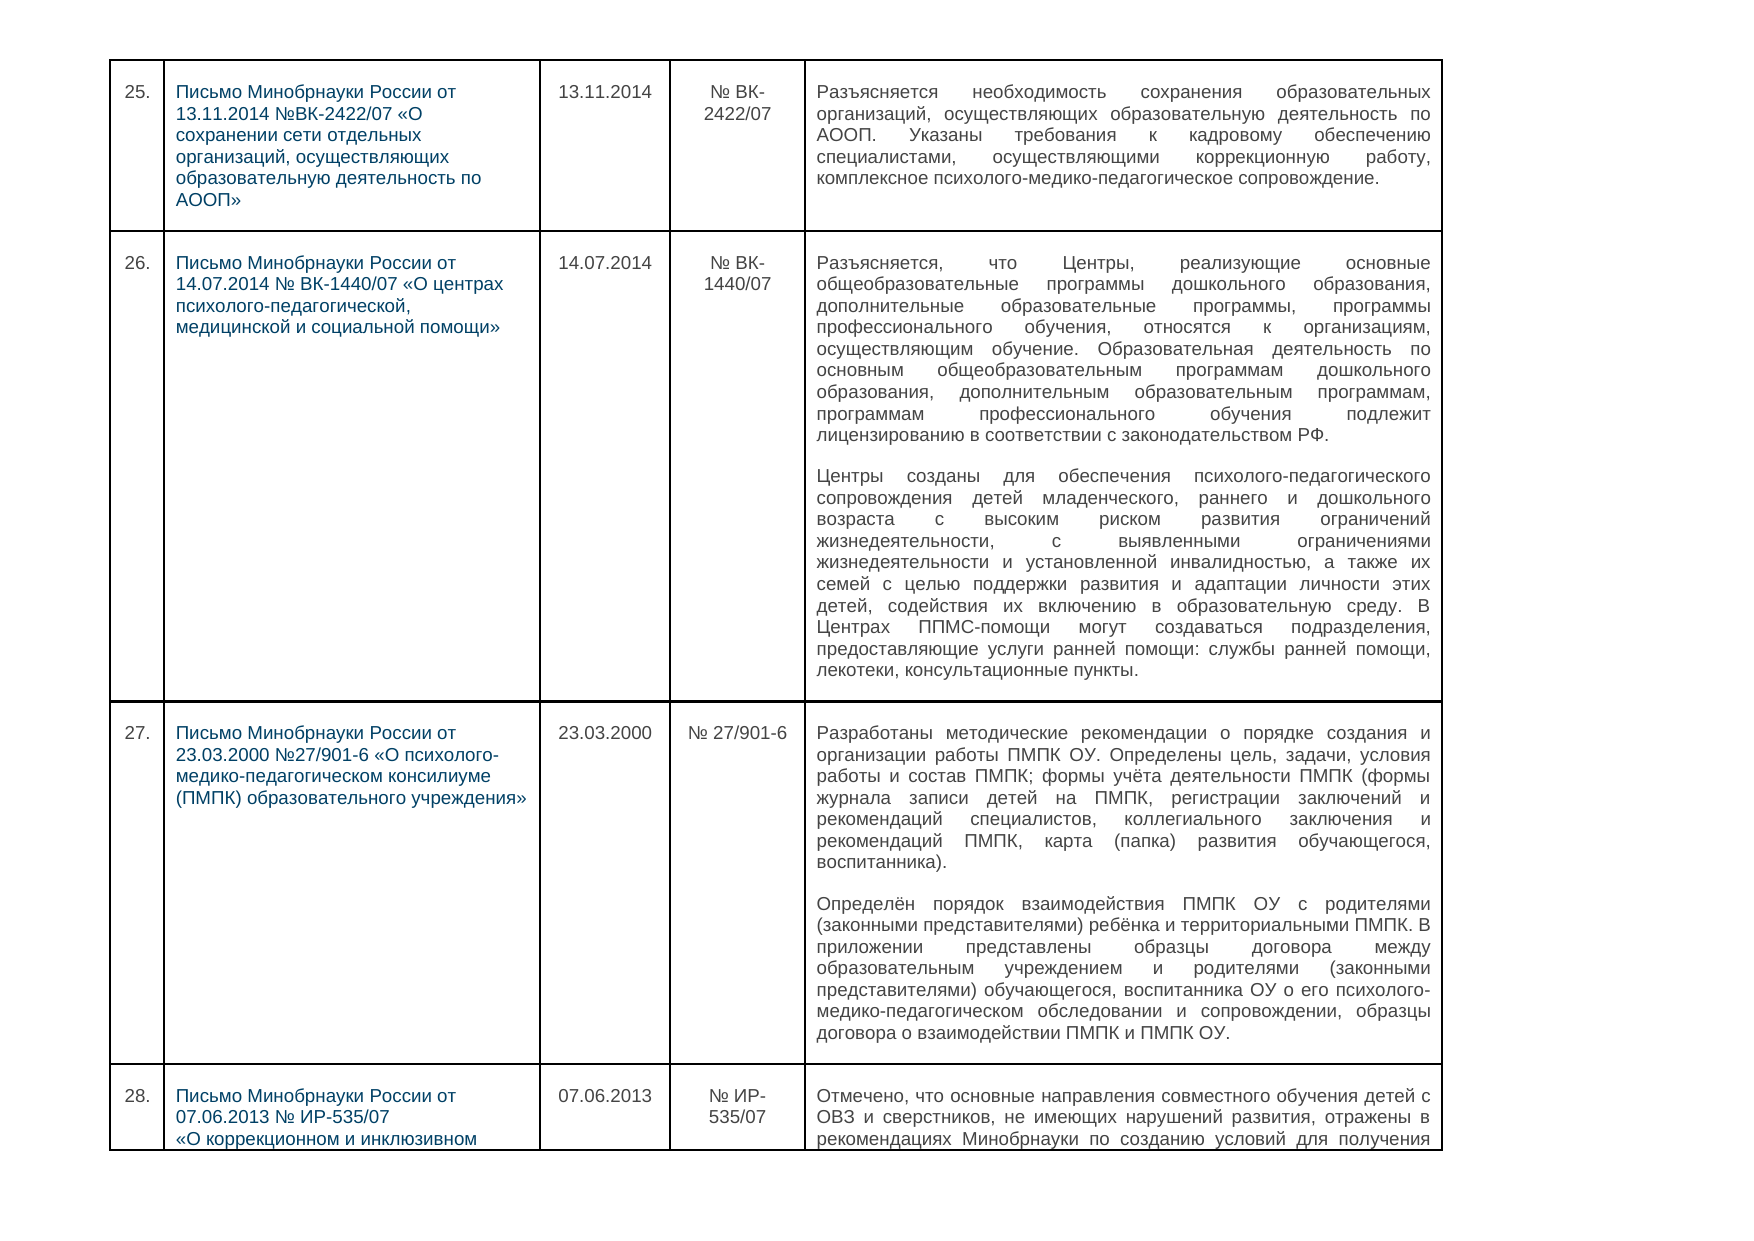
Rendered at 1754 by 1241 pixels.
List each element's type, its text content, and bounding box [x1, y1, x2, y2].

table_cell 25. [111, 61, 163, 230]
table_cell Письмо Минобрнауки России от 14.07.2014 № ВК-1440/07 «О центрах психолого-педагогической, медицинской и социальной помощи» [165, 232, 539, 700]
table_cell 07.06.2013 [541, 1065, 669, 1149]
table_cell Разработаны методические рекомендации о порядке создания и организации работы ПМПК ОУ. Определены цель, задачи, условия работы и состав ПМПК; формы учёта деятельности ПМПК (формы журнала записи детей на ПМПК, регистрации заключений и рекомендаций специалистов, коллегиального заключения и рекомендаций ПМПК, карта (папка) развития обучающегося, воспитанника). Определён порядок взаимодействия ПМПК ОУ с родителями (законными представителями) ребёнка и территориальными ПМПК. В приложении представлены образцы договора между образовательным учреждением и родителями (законными представителями) обучающегося, воспитанника ОУ о его психолого-медико-педагогическом обследовании и сопровождении, образцы договора о взаимодействии ПМПК и ПМПК ОУ. [806, 703, 1441, 1063]
table_cell № 27/901-6 [671, 703, 804, 1063]
table_cell Письмо Минобрнауки России от 13.11.2014 №ВК-2422/07 «О сохранении сети отдельных организаций, осуществляющих образовательную деятельность по АООП» [165, 61, 539, 230]
table_cell № ВК-1440/07 [671, 232, 804, 700]
table_cell 14.07.2014 [541, 232, 669, 700]
table_cell 23.03.2000 [541, 703, 669, 1063]
table_cell Разъясняется необходимость сохранения образовательных организаций, осуществляющих образовательную деятельность по АООП. Указаны требования к кадровому обеспечению специалистами, осуществляющими коррекционную работу, комплексное психолого-медико-педагогическое сопровождение. [806, 61, 1441, 230]
table_cell Письмо Минобрнауки России от 23.03.2000 №27/901-6 «О психолого-медико-педагогическом консилиуме (ПМПК) образовательного учреждения» [165, 703, 539, 1063]
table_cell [806, 1065, 1441, 1149]
table_cell 13.11.2014 [541, 61, 669, 230]
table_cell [165, 1065, 539, 1149]
table_cell 28. [111, 1065, 163, 1149]
table_cell Разъясняется, что Центры, реализующие основные общеобразовательные программы дошкольного образования, дополнительные образовательные программы, программы профессионального обучения, относятся к организациям, осуществляющим обучение. Образовательная деятельность по основным общеобразовательным программам дошкольного образования, дополнительным образовательным программам, программам профессионального обучения подлежит лицензированию в соответствии с законодательством РФ. Центры созданы для обеспечения психолого-педагогического сопровождения детей младенческого, раннего и дошкольного возраста с высоким риском развития ограничений жизнедеятельности, с выявленными ограничениями жизнедеятельности и установленной инвалидностью, а также их семей с целью поддержки развития и адаптации личности этих детей, содействия их включению в образовательную среду. В Центрах ППМС-помощи могут создаваться подразделения, предоставляющие услуги ранней помощи: службы ранней помощи, лекотеки, консультационные пункты. [806, 232, 1441, 700]
table_cell 27. [111, 703, 163, 1063]
table_cell № ВК-2422/07 [671, 61, 804, 230]
table_cell № ИР-535/07 [671, 1065, 804, 1149]
table_cell 26. [111, 232, 163, 700]
